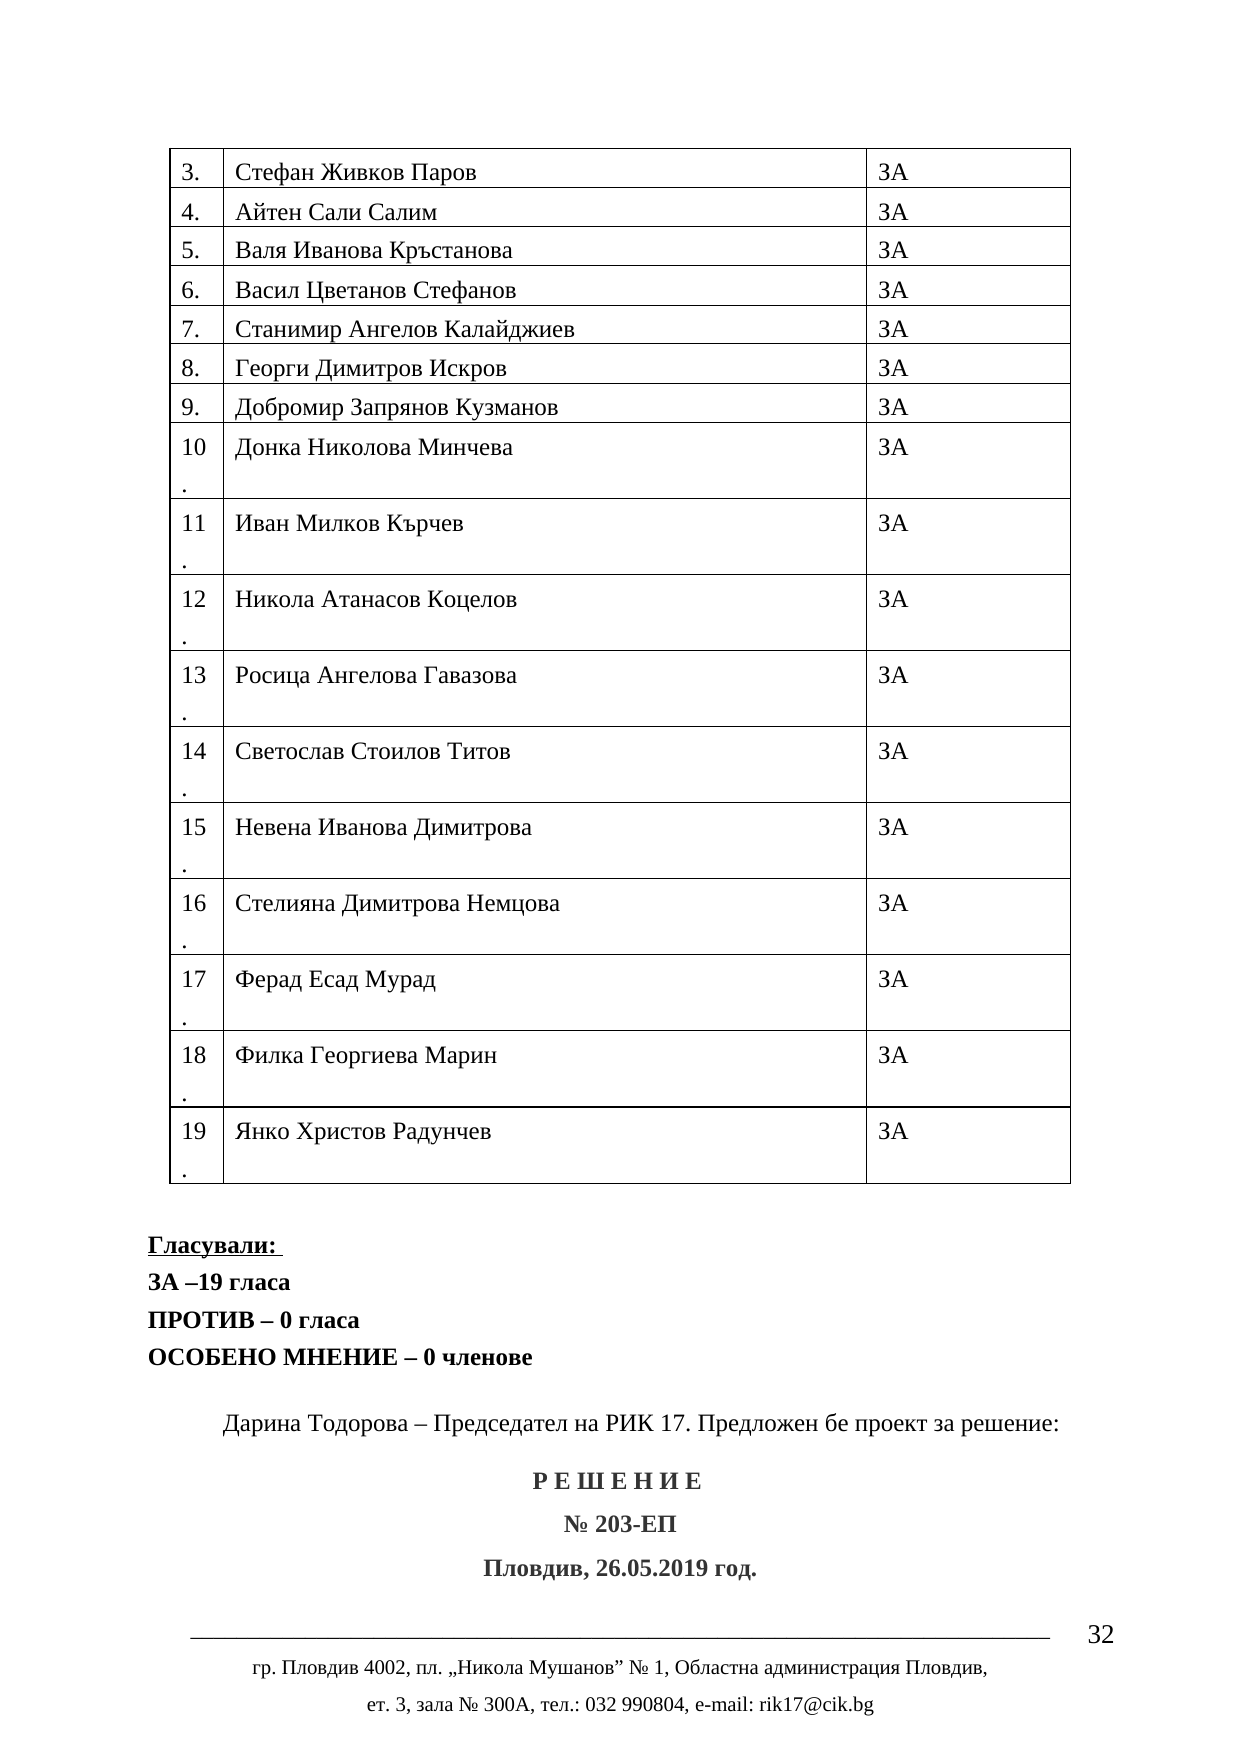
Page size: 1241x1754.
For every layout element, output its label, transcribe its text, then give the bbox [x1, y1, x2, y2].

table_cell 9. [171, 384, 223, 422]
table_cell 14. [171, 727, 223, 802]
table_cell Росица Ангелова Гавазова [224, 651, 866, 726]
table_cell Васил Цветанов Стефанов [224, 266, 866, 304]
table_cell ЗА [867, 575, 1070, 650]
table_cell Георги Димитров Искров [224, 344, 866, 383]
table_cell 19. [171, 1108, 223, 1182]
table_cell ЗА [867, 306, 1070, 343]
text ПРОТИВ – 0 гласа [148, 1296, 1093, 1333]
table_cell 5. [171, 227, 223, 265]
table_cell ЗА [867, 227, 1070, 265]
table_cell 3. [171, 149, 223, 187]
text Гласували: [148, 1221, 1093, 1258]
table_cell ЗА [867, 879, 1070, 954]
table_cell ЗА [867, 1108, 1070, 1182]
table_cell 17. [171, 955, 223, 1030]
table_cell 8. [171, 344, 223, 383]
table_cell Янко Христов Радунчев [224, 1108, 866, 1182]
table_cell ЗА [867, 423, 1070, 498]
table_cell Иван Милков Кърчев [224, 499, 866, 574]
text ЗА –19 гласа [148, 1258, 1093, 1296]
table_cell 16. [171, 879, 223, 954]
text ОСОБЕНО МНЕНИЕ – 0 членове [148, 1333, 1093, 1371]
table_cell 13. [171, 651, 223, 726]
table_cell ЗА [867, 499, 1070, 574]
table_cell ЗА [867, 1031, 1070, 1106]
table_cell ЗА [867, 955, 1070, 1030]
table_cell ЗА [867, 803, 1070, 878]
table_cell ЗА [867, 149, 1070, 187]
table_cell ЗА [867, 727, 1070, 802]
table_cell 12. [171, 575, 223, 650]
table_cell 11. [171, 499, 223, 574]
table_cell Никола Атанасов Коцелов [224, 575, 866, 650]
table_cell Айтен Сали Салим [224, 188, 866, 226]
table_cell ЗА [867, 188, 1070, 226]
table_cell Валя Иванова Кръстанова [224, 227, 866, 265]
table_cell ЗА [867, 266, 1070, 304]
table_cell Стелияна Димитрова Немцова [224, 879, 866, 954]
table_cell ЗА [867, 651, 1070, 726]
table_cell Стефан Живков Паров [224, 149, 866, 187]
table_cell Донка Николова Минчева [224, 423, 866, 498]
table_cell 15. [171, 803, 223, 878]
table_cell 6. [171, 266, 223, 304]
table_cell 10. [171, 423, 223, 498]
table_cell ЗА [867, 384, 1070, 422]
table_cell Добромир Запрянов Кузманов [224, 384, 866, 422]
table_cell 18. [171, 1031, 223, 1106]
table_cell Ферад Есад Мурад [224, 955, 866, 1030]
table_cell Светослав Стоилов Титов [224, 727, 866, 802]
text Р Е Ш Е Н И Е № 203-ЕП Пловдив, 26.05.2019 год. [148, 1466, 1093, 1581]
table_cell Станимир Ангелов Калайджиев [224, 306, 866, 343]
table_cell Филка Георгиева Марин [224, 1031, 866, 1106]
table_cell 4. [171, 188, 223, 226]
table_cell 7. [171, 306, 223, 343]
table_cell ЗА [867, 344, 1070, 383]
text Дарина Тодорова – Председател на РИК 17. Предложен бе проект за решение: [148, 1408, 1093, 1437]
table_cell Невена Иванова Димитрова [224, 803, 866, 878]
